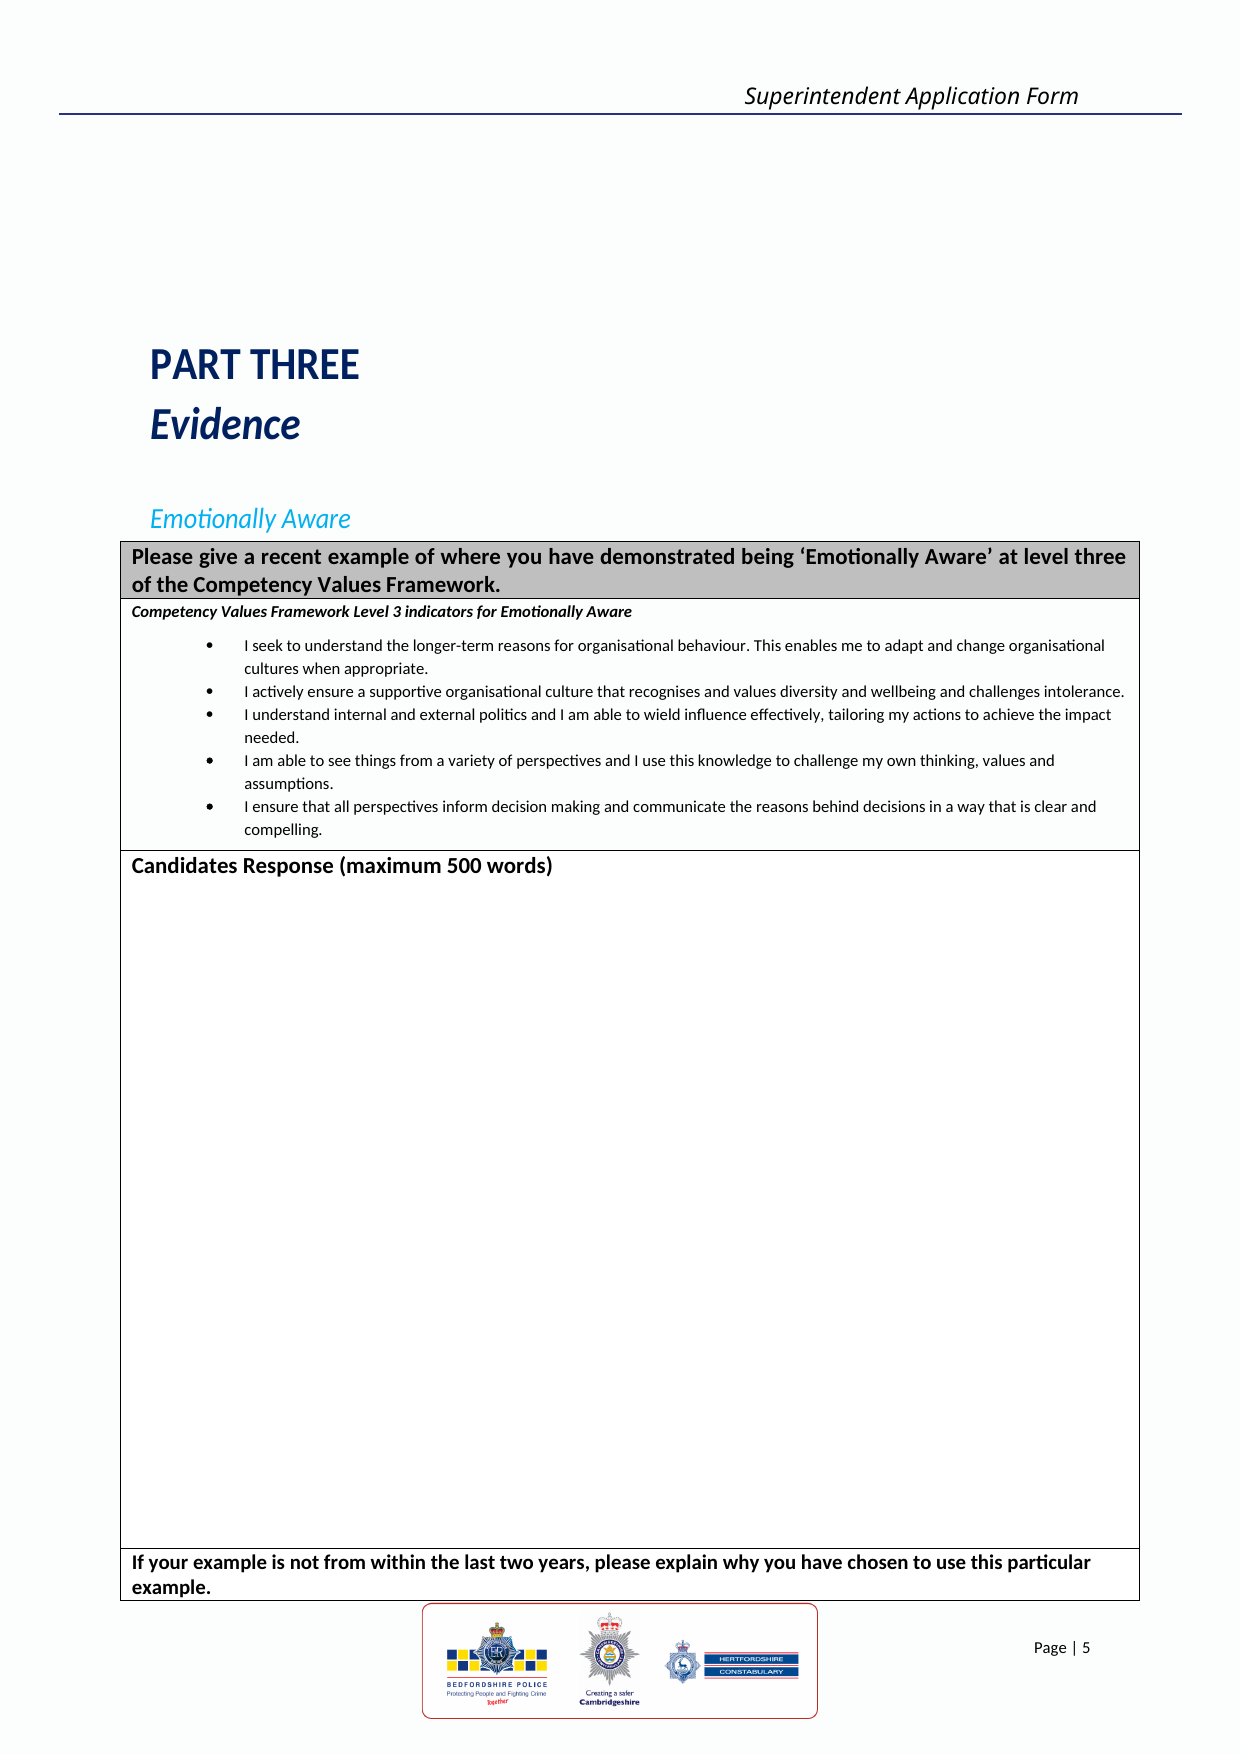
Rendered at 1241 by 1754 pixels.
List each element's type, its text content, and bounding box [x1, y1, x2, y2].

table_cell Candidates Response (maximum 500 words) [121, 851, 1139, 1548]
subtitle Emotionally Aware [150, 500, 1090, 536]
picture [421, 1601, 819, 1720]
table_cell If your example is not from within the last two years, please explain why you have chosen to use this particular example. [121, 1549, 1139, 1600]
table_cell Competency Values Framework Level 3 indicators for Emotionally Aware I seek to understand the longer-term reasons for organisational behaviour. This enables me to adapt and change organisational cultures when appropriate. I actively ensure a supportive organisational culture that recognises and values diversity and wellbeing and challenges intolerance. I understand internal and external politics and I am able to wield influence effectively, tailoring my actions to achieve the impact needed. I am able to see things from a variety of perspectives and I use this knowledge to challenge my own thinking, values and assumptions. I ensure that all perspectives inform decision making and communicate the reasons behind decisions in a way that is clear and compelling. [121, 599, 1139, 850]
subtitle Evidence [150, 395, 1090, 451]
table_header Please give a recent example of where you have demonstrated being ‘Emotionally Aware’ at level three of the Competency Values Framework. [121, 542, 1139, 598]
text PART THREE [150, 334, 1090, 391]
